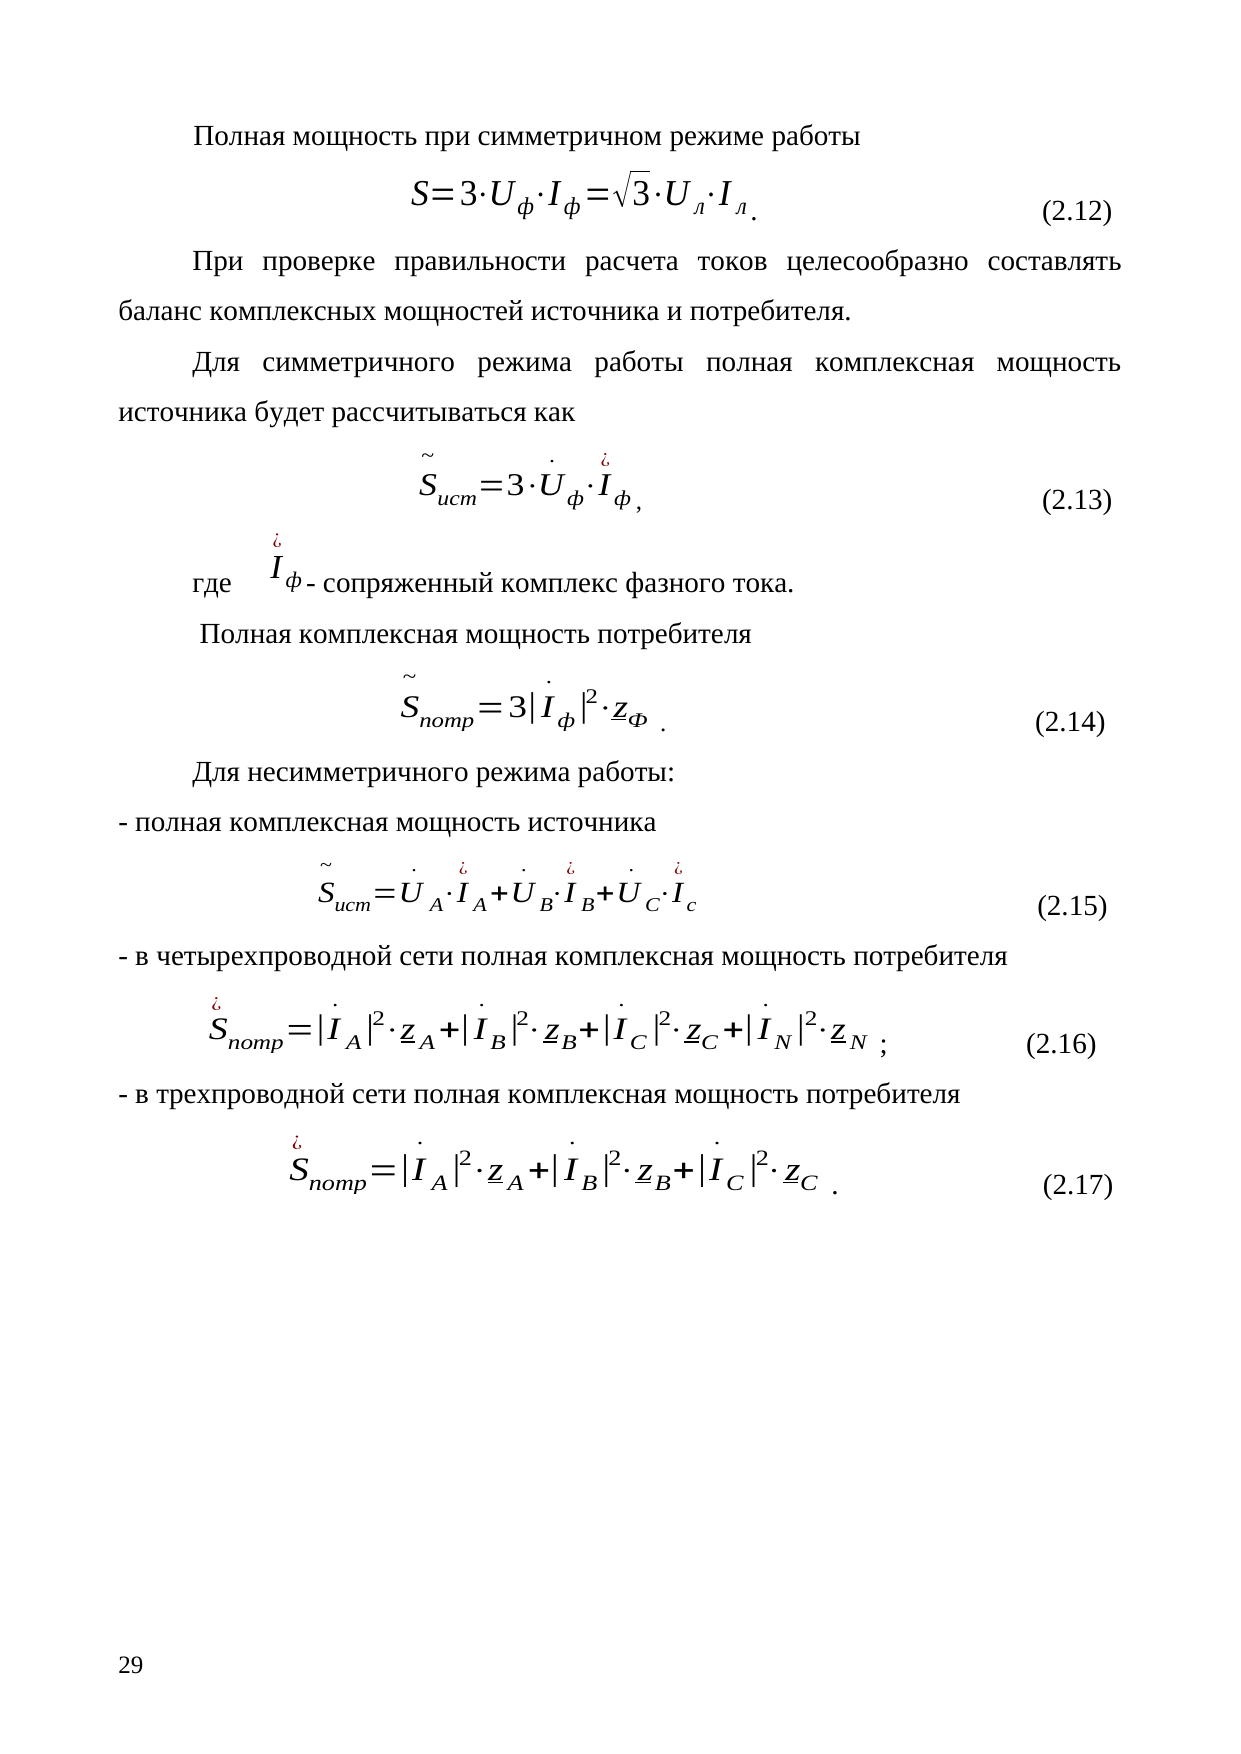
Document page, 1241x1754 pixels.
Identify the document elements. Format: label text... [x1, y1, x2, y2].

text Полная комплексная мощность потребителя [118, 616, 1122, 649]
text - в четырехпроводной сети полная комплексная мощность потребителя [118, 938, 1122, 972]
text , (2.13) [118, 444, 1122, 516]
text Полная мощность при симметричном режиме работы [118, 118, 1122, 152]
text Для несимметричного режима работы: [118, 754, 1122, 788]
text . (2.12) [118, 168, 1122, 226]
text . (2.17) [118, 1126, 1122, 1200]
text При проверке правильности расчета токов целесообразно составлять баланс комплексных мощностей источника и потребителя. [118, 243, 1122, 327]
text Для симметричного режима работы полная комплексная мощность источника будет рассчитываться как [118, 344, 1122, 428]
text ; (2.16) [118, 989, 1122, 1059]
text - полная комплексная мощность источника [118, 804, 1122, 838]
text (2.15) [118, 855, 1122, 922]
text . (2.14) [118, 666, 1122, 737]
text - в трехпроводной сети полная комплексная мощность потребителя [118, 1076, 1122, 1109]
text где - сопряженный комплекс фазного тока. [118, 532, 1122, 599]
